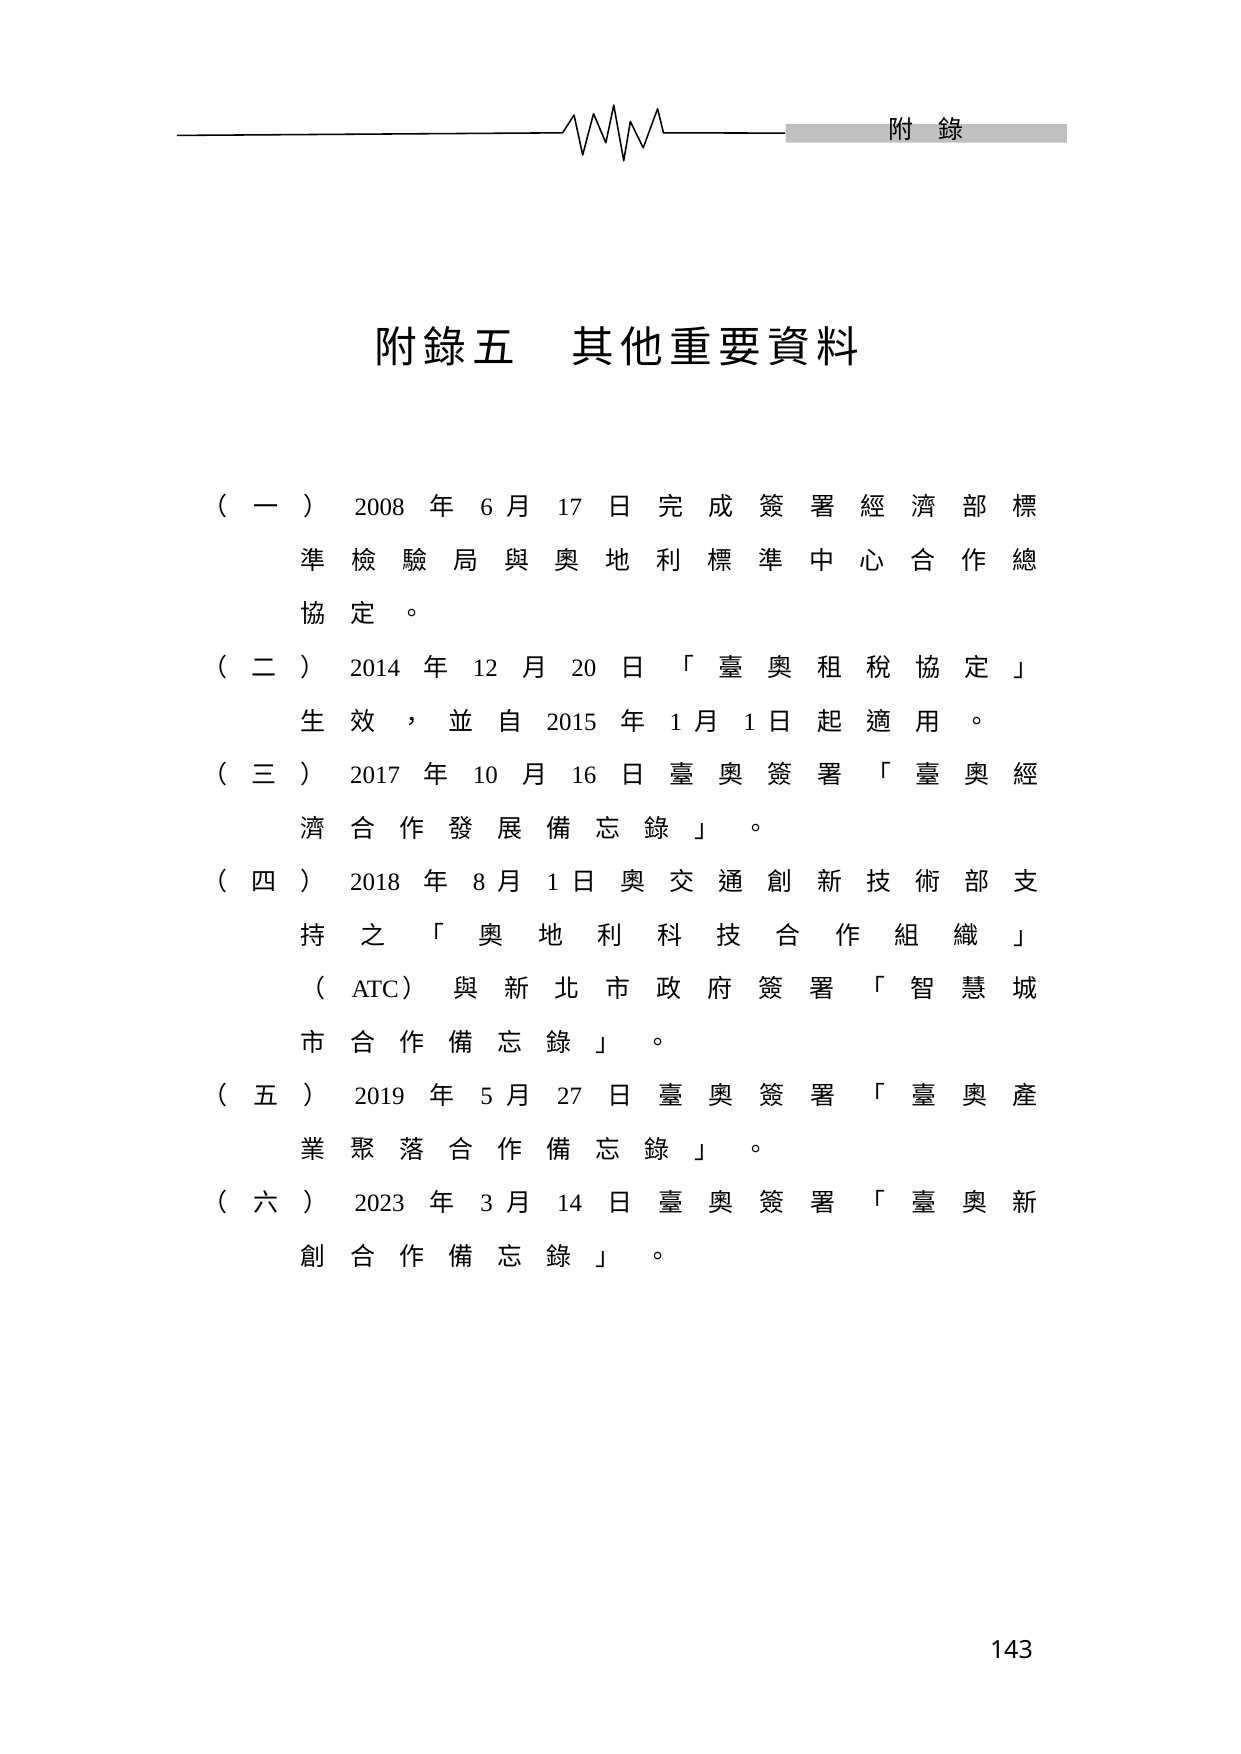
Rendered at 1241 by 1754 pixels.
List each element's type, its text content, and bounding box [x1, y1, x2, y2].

text 附錄五 其他重要資料 [178, 291, 1063, 398]
text （五）2019年5月27日臺奧簽署「臺奧產業聚落合作備忘錄」。 [202, 1067, 1063, 1174]
text （三）2017年10月16日臺奧簽署「臺奧經濟合作發展備忘錄」。 [202, 746, 1063, 853]
text （四）2018年8月1日奧交通創新技術部支持之「奧地利科技合作組織」（ATC）與新北市政府簽署「智慧城市合作備忘錄」。 [202, 853, 1063, 1067]
text （一）2008年6月17日完成簽署經濟部標準檢驗局與奧地利標準中心合作總協定。 [202, 478, 1063, 639]
text （六）2023年3月14日臺奧簽署「臺奧新創合作備忘錄」。 [202, 1174, 1063, 1281]
text （二）2014年12月20日「臺奧租稅協定」生效，並自2015年1月1日起適用。 [202, 639, 1063, 746]
